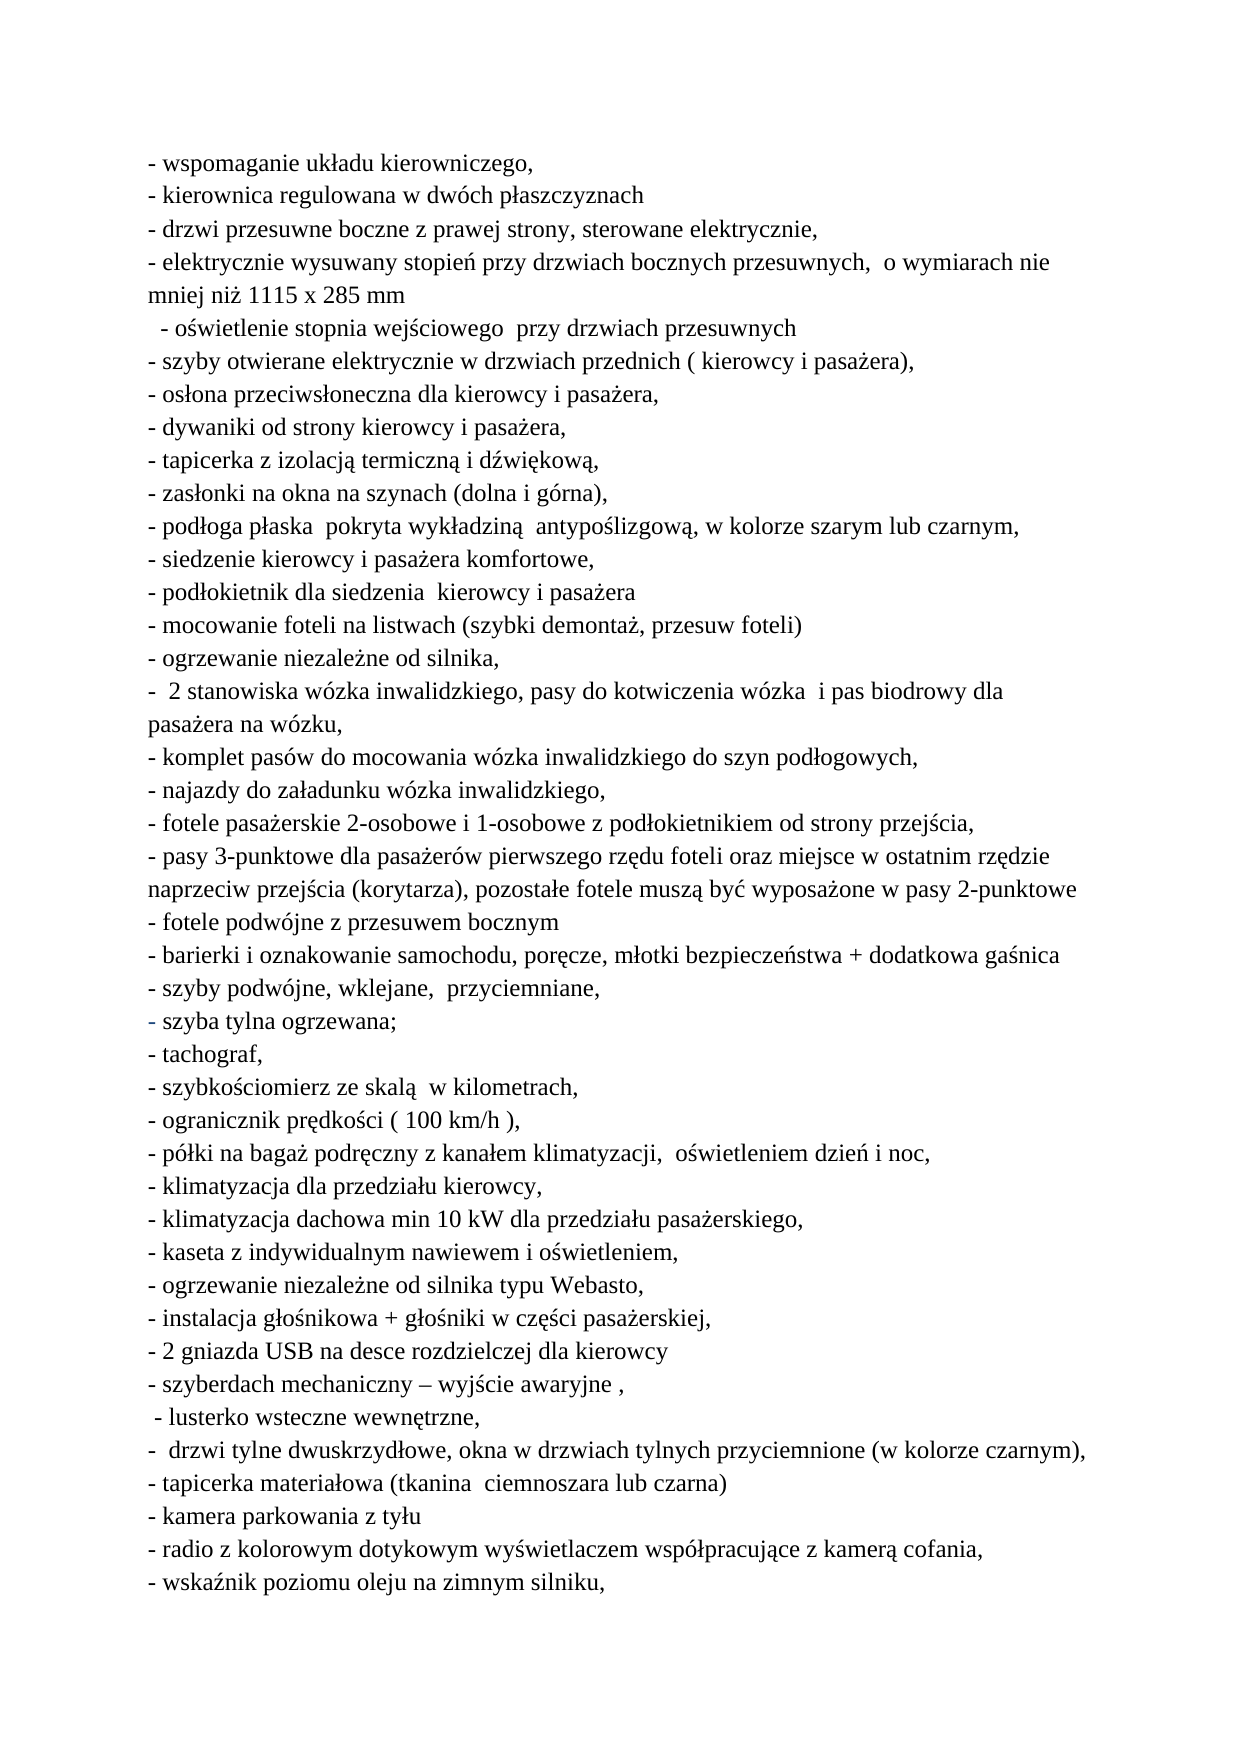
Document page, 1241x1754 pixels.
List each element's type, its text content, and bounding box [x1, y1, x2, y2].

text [148, 1402, 1093, 1596]
text - oświetlenie stopnia wejściowego przy drzwiach przesuwnych - szyby otwierane elektrycznie w drzwiach przednich ( kierowcy i pasażera), - osłona przeciwsłoneczna dla kierowcy i pasażera, - dywaniki od strony kierowcy i pasażera, - tapicerka z izolacją termiczną i dźwiękową, - zasłonki na okna na szynach (dolna i górna), - podłoga płaska pokryta wykładziną antypoślizgową, w kolorze szarym lub czarnym, - siedzenie kierowcy i pasażera komfortowe, - podłokietnik dla siedzenia kierowcy i pasażera - mocowanie foteli na listwach (szybki demontaż, przesuw foteli) - ogrzewanie niezależne od silnika, - 2 stanowiska wózka inwalidzkiego, pasy do kotwiczenia wózka i pas biodrowy dla pasażera na wózku, - komplet pasów do mocowania wózka inwalidzkiego do szyn podłogowych, - najazdy do załadunku wózka inwalidzkiego, - fotele pasażerskie 2-osobowe i 1-osobowe z podłokietnikiem od strony przejścia, [148, 313, 1093, 837]
text - fotele podwójne z przesuwem bocznym - barierki i oznakowanie samochodu, poręcze, młotki bezpieczeństwa + dodatkowa gaśnica - szyby podwójne, wklejane, przyciemniane, [148, 907, 1093, 1002]
text - szyba tylna ogrzewana; [148, 1006, 1093, 1035]
text - pasy 3-punktowe dla pasażerów pierwszego rzędu foteli oraz miejsce w ostatnim rzędzie naprzeciw przejścia (korytarza), pozostałe fotele muszą być wyposażone w pasy 2-punktowe [148, 841, 1093, 903]
text - tachograf, - szybkościomierz ze skalą w kilometrach, - ogranicznik prędkości ( 100 km/h ), - półki na bagaż podręczny z kanałem klimatyzacji, oświetleniem dzień i noc, - klimatyzacja dla przedziału kierowcy, - klimatyzacja dachowa min 10 kW dla przedziału pasażerskiego, - kaseta z indywidualnym nawiewem i oświetleniem, - ogrzewanie niezależne od silnika typu Webasto, - instalacja głośnikowa + głośniki w części pasażerskiej, - 2 gniazda USB na desce rozdzielczej dla kierowcy - szyberdach mechaniczny – wyjście awaryjne , [148, 1039, 1093, 1398]
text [148, 148, 1093, 308]
